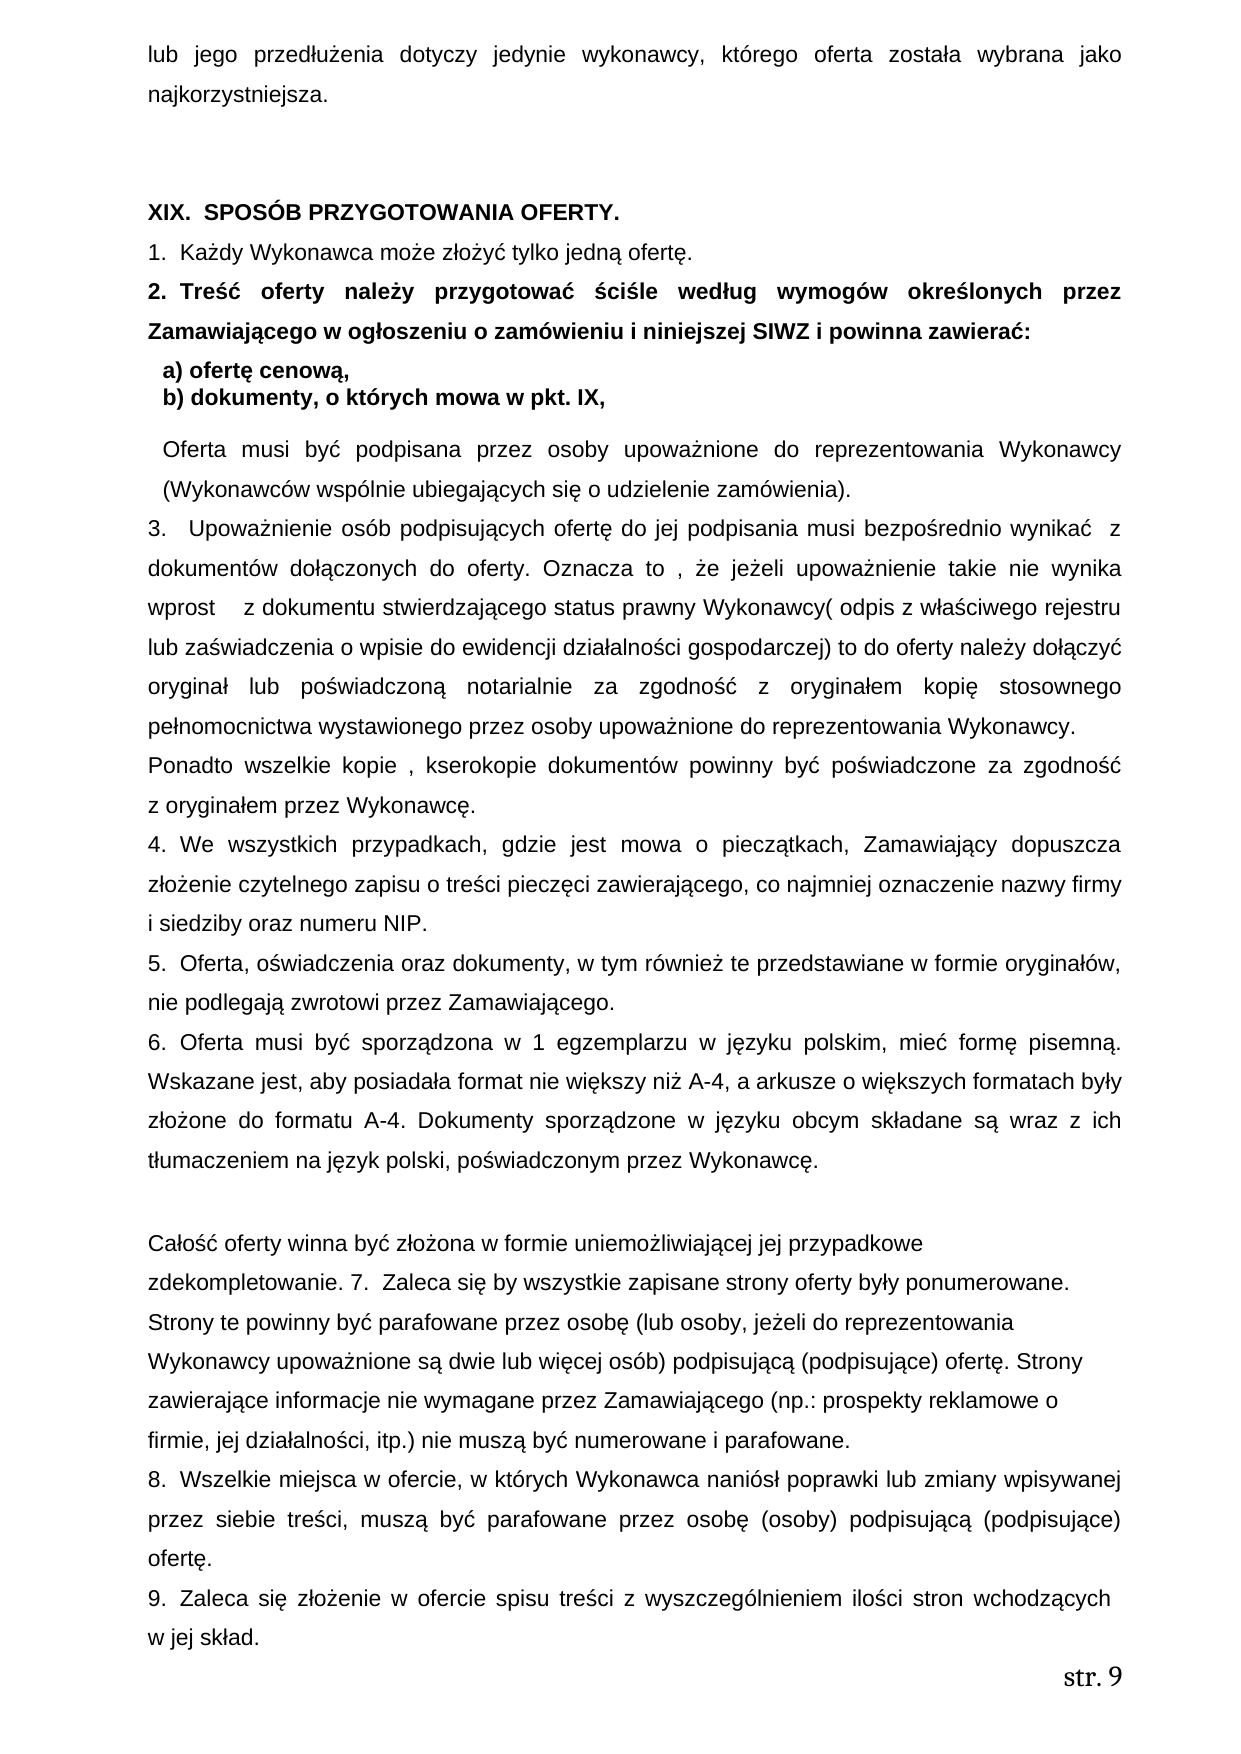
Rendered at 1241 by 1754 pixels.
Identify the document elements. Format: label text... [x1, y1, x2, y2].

text b) dokumenty, o których mowa w pkt. IX, [148, 383, 1122, 410]
text 3. Upoważnienie osób podpisujących ofertę do jej podpisania musi bezpośrednio wynikać z dokumentów dołączonych do oferty. Oznacza to , że jeżeli upoważnienie takie nie wynika wprost z dokumentu stwierdzającego status prawny Wykonawcy( odpis z właściwego rejestru lub zaświadczenia o wpisie do ewidencji działalności gospodarczej) to do oferty należy dołączyć oryginał lub poświadczoną notarialnie za zgodność z oryginałem kopię stosownego pełnomocnictwa wystawionego przez osoby upoważnione do reprezentowania Wykonawcy. [148, 515, 1122, 739]
text 6. Oferta musi być sporządzona w 1 egzemplarzu w języku polskim, mieć formę pisemną. Wskazane jest, aby posiadała format nie większy niż A-4, a arkusze o większych formatach były złożone do formatu A-4. Dokumenty sporządzone w języku obcym składane są wraz z ich tłumaczeniem na język polski, poświadczonym przez Wykonawcę. [148, 1028, 1122, 1173]
text a) ofertę cenową, [148, 357, 1122, 383]
text 9. Zaleca się złożenie w ofercie spisu treści z wyszczególnieniem ilości stron wchodzących w jej skład. [148, 1585, 1122, 1651]
text 5. Oferta, oświadczenia oraz dokumenty, w tym również te przedstawiane w formie oryginałów, nie podlegają zwrotowi przez Zamawiającego. [148, 949, 1122, 1015]
text 1. Każdy Wykonawca może złożyć tylko jedną ofertę. [148, 239, 1122, 265]
text Ponadto wszelkie kopie , kserokopie dokumentów powinny być poświadczone za zgodność z oryginałem przez Wykonawcę. [148, 752, 1122, 818]
text 2. Treść oferty należy przygotować ściśle według wymogów określonych przez Zamawiającego w ogłoszeniu o zamówieniu i niniejszej SIWZ i powinna zawierać: [148, 278, 1122, 344]
text Oferta musi być podpisana przez osoby upoważnione do reprezentowania Wykonawcy (Wykonawców wspólnie ubiegających się o udzielenie zamówienia). [162, 436, 1122, 502]
text 4. We wszystkich przypadkach, gdzie jest mowa o pieczątkach, Zamawiający dopuszcza złożenie czytelnego zapisu o treści pieczęci zawierającego, co najmniej oznaczenie nazwy firmy i siedziby oraz numeru NIP. [148, 831, 1122, 936]
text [148, 41, 1122, 107]
text 8. Wszelkie miejsca w ofercie, w których Wykonawca naniósł poprawki lub zmiany wpisywanej przez siebie treści, muszą być parafowane przez osobę (osoby) podpisującą (podpisujące) ofertę. [148, 1466, 1122, 1572]
text XIX. SPOSÓB PRZYGOTOWANIA OFERTY. [148, 199, 1122, 226]
text Całość oferty winna być złożona w formie uniemożliwiającej jej przypadkowe zdekompletowanie. 7. Zaleca się by wszystkie zapisane strony oferty były ponumerowane. Strony te powinny być parafowane przez osobę (lub osoby, jeżeli do reprezentowania Wykonawcy upoważnione są dwie lub więcej osób) podpisującą (podpisujące) ofertę. Strony zawierające informacje nie wymagane przez Zamawiającego (np.: prospekty reklamowe o firmie, jej działalności, itp.) nie muszą być numerowane i parafowane. [148, 1229, 1122, 1453]
